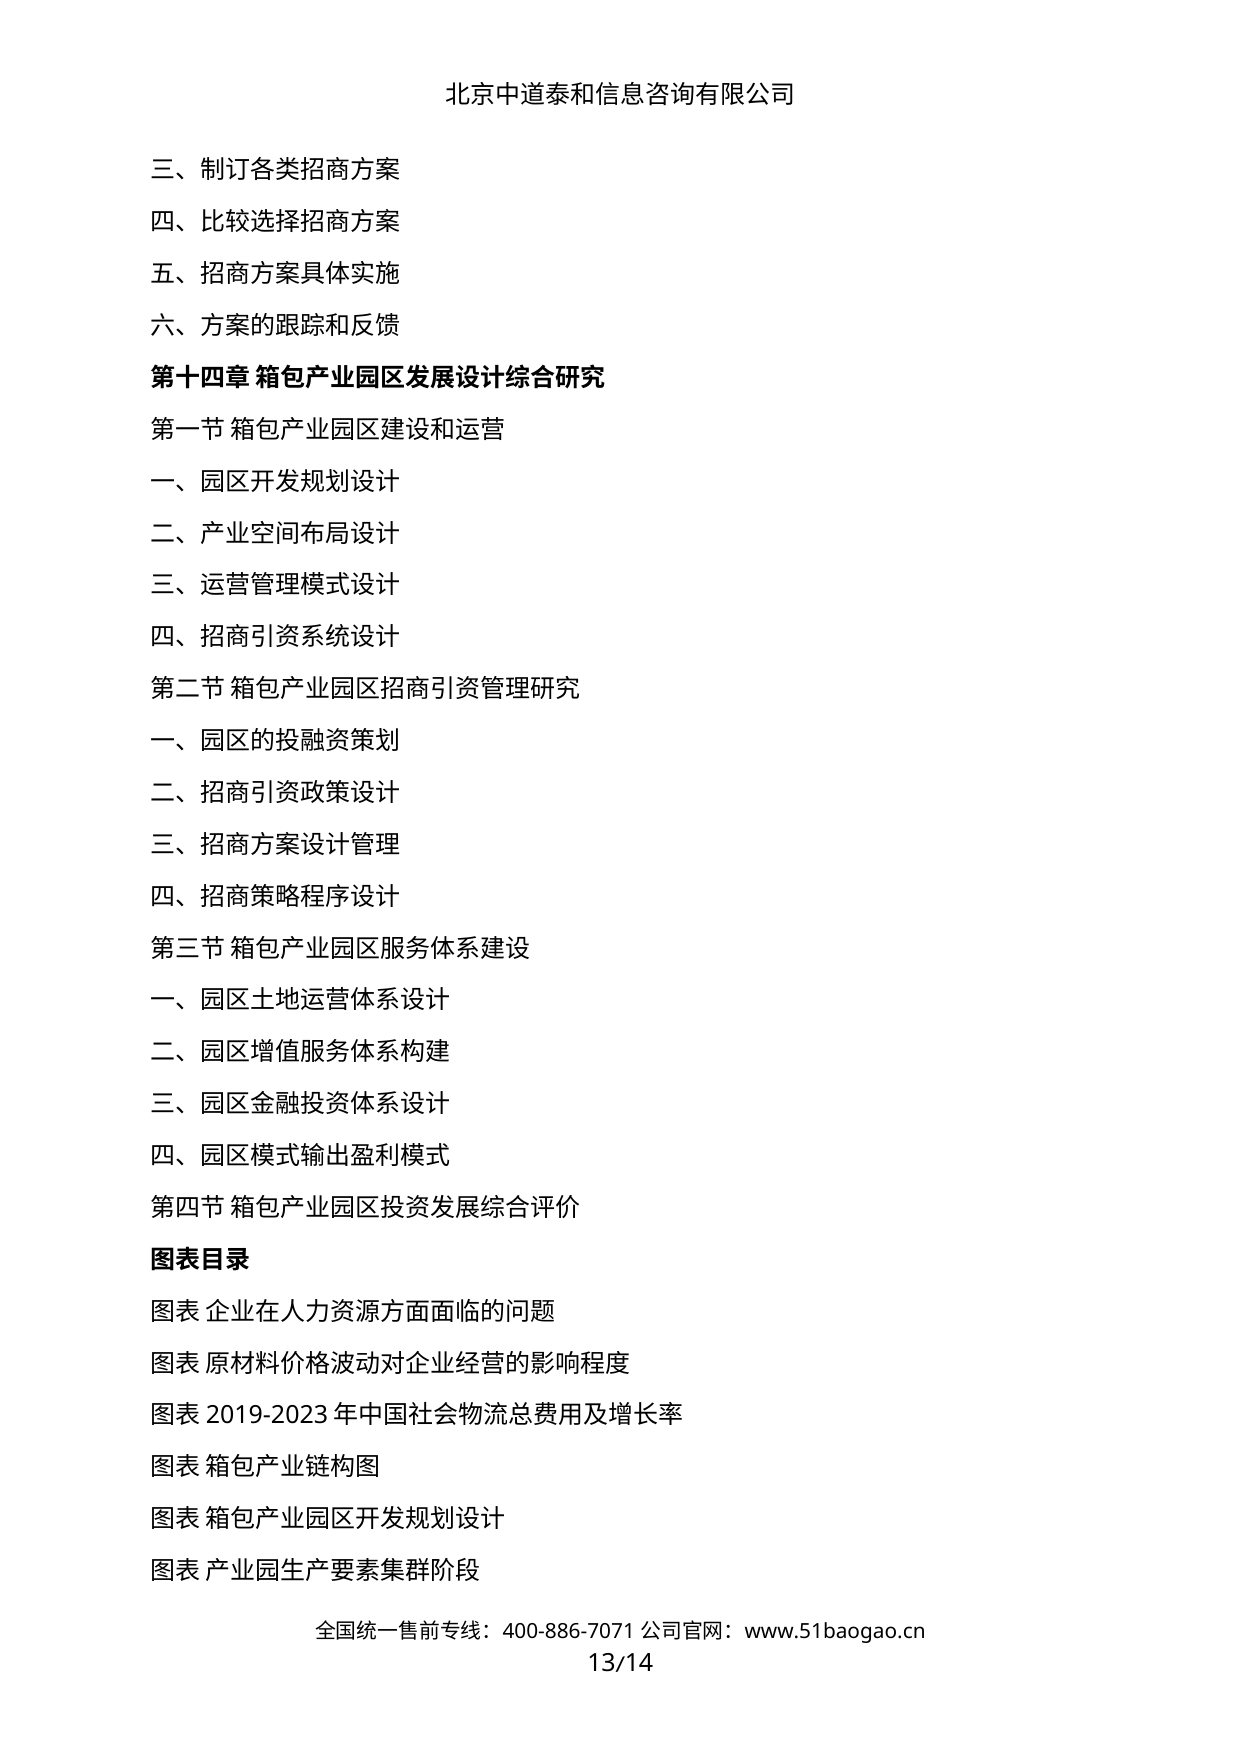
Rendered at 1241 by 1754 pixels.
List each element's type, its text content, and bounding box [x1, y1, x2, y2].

text 三、运营管理模式设计 [150, 565, 1090, 601]
text 图表 2019-2023年中国社会物流总费用及增长率 [150, 1395, 1090, 1431]
text 一、园区的投融资策划 [150, 721, 1090, 757]
text 第十四章 箱包产业园区发展设计综合研究 [150, 357, 1090, 394]
text 四、园区模式输出盈利模式 [150, 1136, 1090, 1172]
text 四、比较选择招商方案 [150, 202, 1090, 238]
text 图表 箱包产业园区开发规划设计 [150, 1499, 1090, 1535]
text 二、产业空间布局设计 [150, 513, 1090, 549]
text 六、方案的跟踪和反馈 [150, 306, 1090, 342]
text 五、招商方案具体实施 [150, 254, 1090, 290]
text 四、招商策略程序设计 [150, 876, 1090, 912]
text 图表 原材料价格波动对企业经营的影响程度 [150, 1343, 1090, 1379]
text 第一节 箱包产业园区建设和运营 [150, 409, 1090, 446]
text 第二节 箱包产业园区招商引资管理研究 [150, 669, 1090, 705]
text 二、园区增值服务体系构建 [150, 1032, 1090, 1068]
text 四、招商引资系统设计 [150, 617, 1090, 653]
text 图表目录 [150, 1239, 1090, 1276]
text 一、园区开发规划设计 [150, 461, 1090, 497]
text 三、招商方案设计管理 [150, 824, 1090, 861]
text 图表 企业在人力资源方面面临的问题 [150, 1291, 1090, 1327]
text 三、园区金融投资体系设计 [150, 1084, 1090, 1120]
text 三、制订各类招商方案 [150, 150, 1090, 186]
text 图表 箱包产业链构图 [150, 1447, 1090, 1483]
text 第三节 箱包产业园区服务体系建设 [150, 928, 1090, 964]
text 第四节 箱包产业园区投资发展综合评价 [150, 1187, 1090, 1224]
text 二、招商引资政策设计 [150, 772, 1090, 809]
text 图表 产业园生产要素集群阶段 [150, 1551, 1090, 1587]
text 一、园区土地运营体系设计 [150, 980, 1090, 1016]
